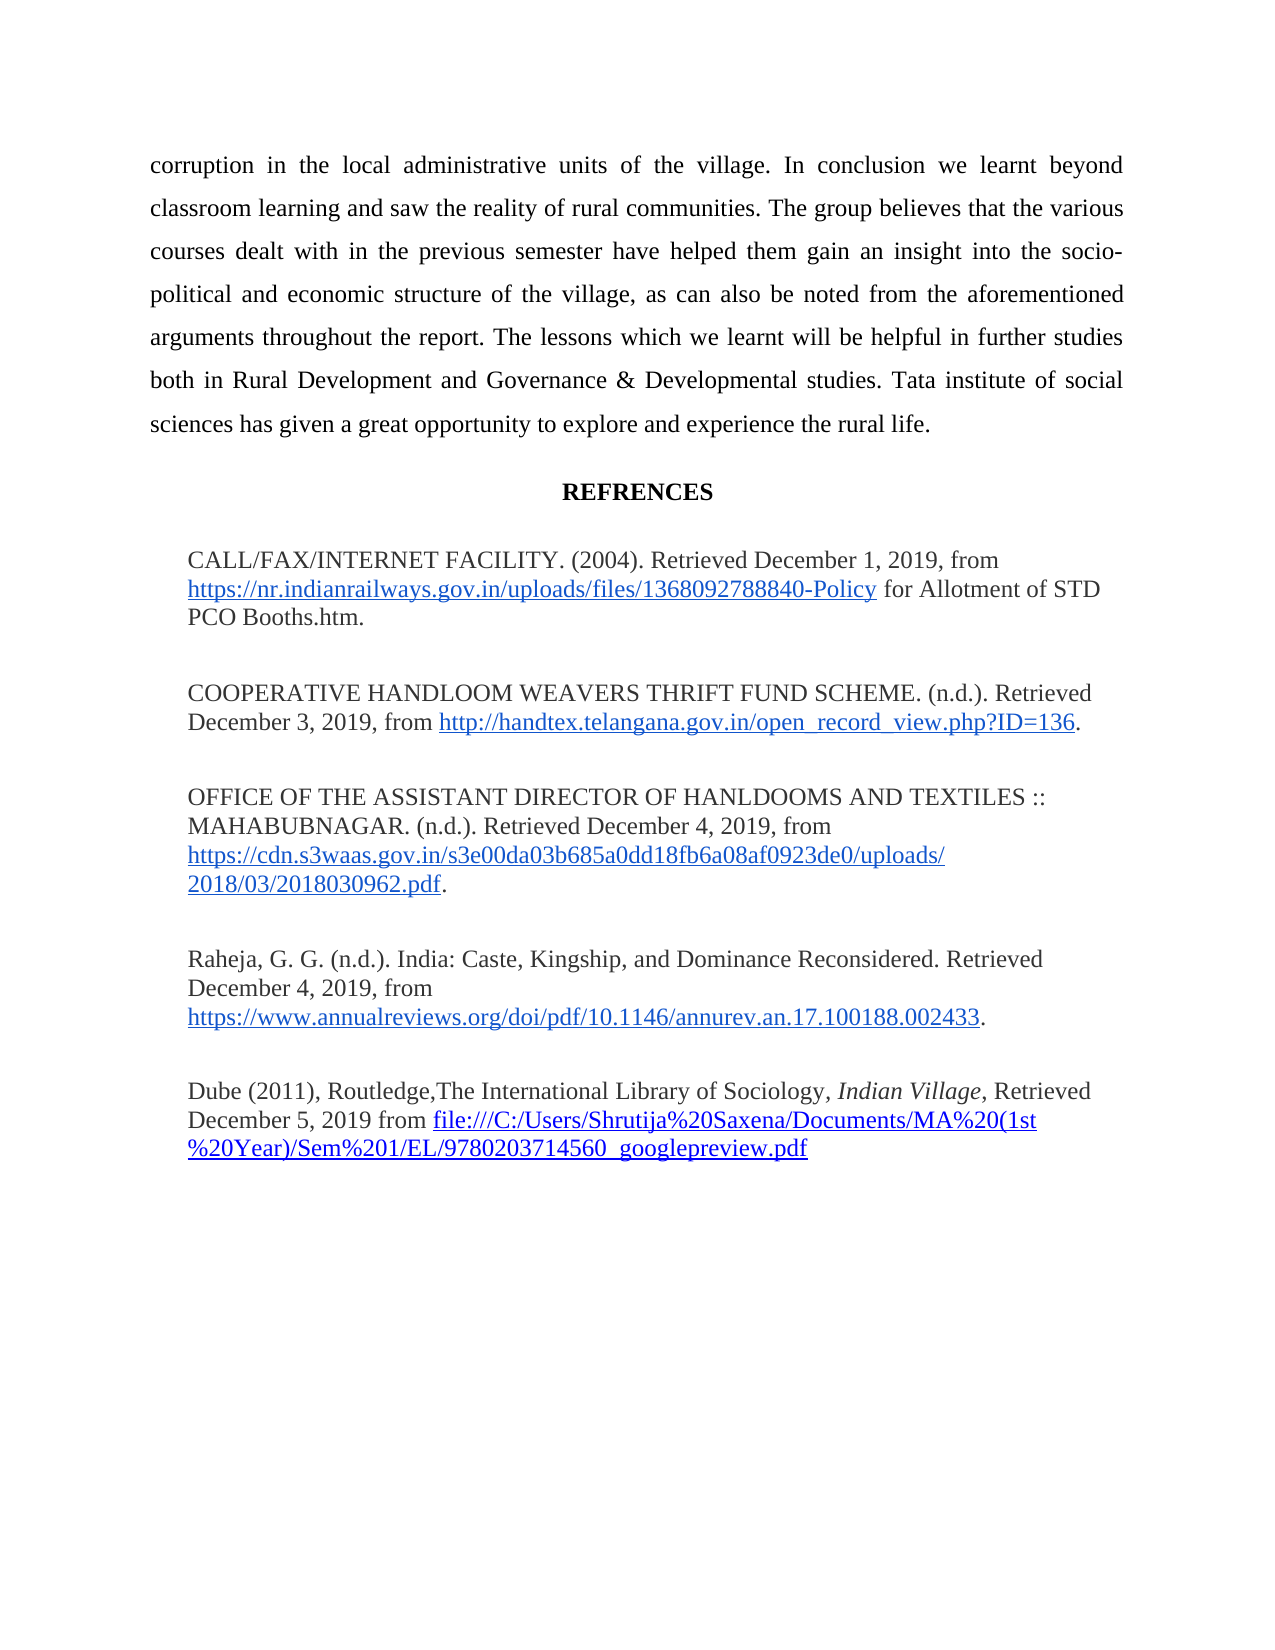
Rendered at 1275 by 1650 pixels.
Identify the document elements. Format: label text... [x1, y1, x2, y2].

text Dube (2011), Routledge,The International Library of Sociology, Indian Village, Retrieved December 5, 2019 from file:///C:/Users/Shrutija%20Saxena/Documents/MA%20(1st%20Year)/Sem%201/EL/9780203714560_googlepreview.pdf [187, 1076, 1125, 1162]
text OFFICE OF THE ASSISTANT DIRECTOR OF HANLDOOMS AND TEXTILES :: MAHABUBNAGAR. (n.d.). Retrieved December 4, 2019, from https://cdn.s3waas.gov.in/s3e00da03b685a0dd18fb6a08af0923de0/uploads/2018/03/2018030962.pdf. [187, 782, 1125, 897]
text CALL/FAX/INTERNET FACILITY. (2004). Retrieved December 1, 2019, from https://nr.indianrailways.gov.in/uploads/files/1368092788840-Policy for Allotment of STD PCO Booths.htm. [187, 545, 1125, 631]
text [150, 150, 1125, 437]
text COOPERATIVE HANDLOOM WEAVERS THRIFT FUND SCHEME. (n.d.). Retrieved December 3, 2019, from http://handtex.telangana.gov.in/open_record_view.php?ID=136. [187, 678, 1125, 736]
text Raheja, G. G. (n.d.). India: Caste, Kingship, and Dominance Reconsidered. Retrieved December 4, 2019, from https://www.annualreviews.org/doi/pdf/10.1146/annurev.an.17.100188.002433. [187, 944, 1125, 1059]
text REFRENCES [150, 477, 1125, 506]
